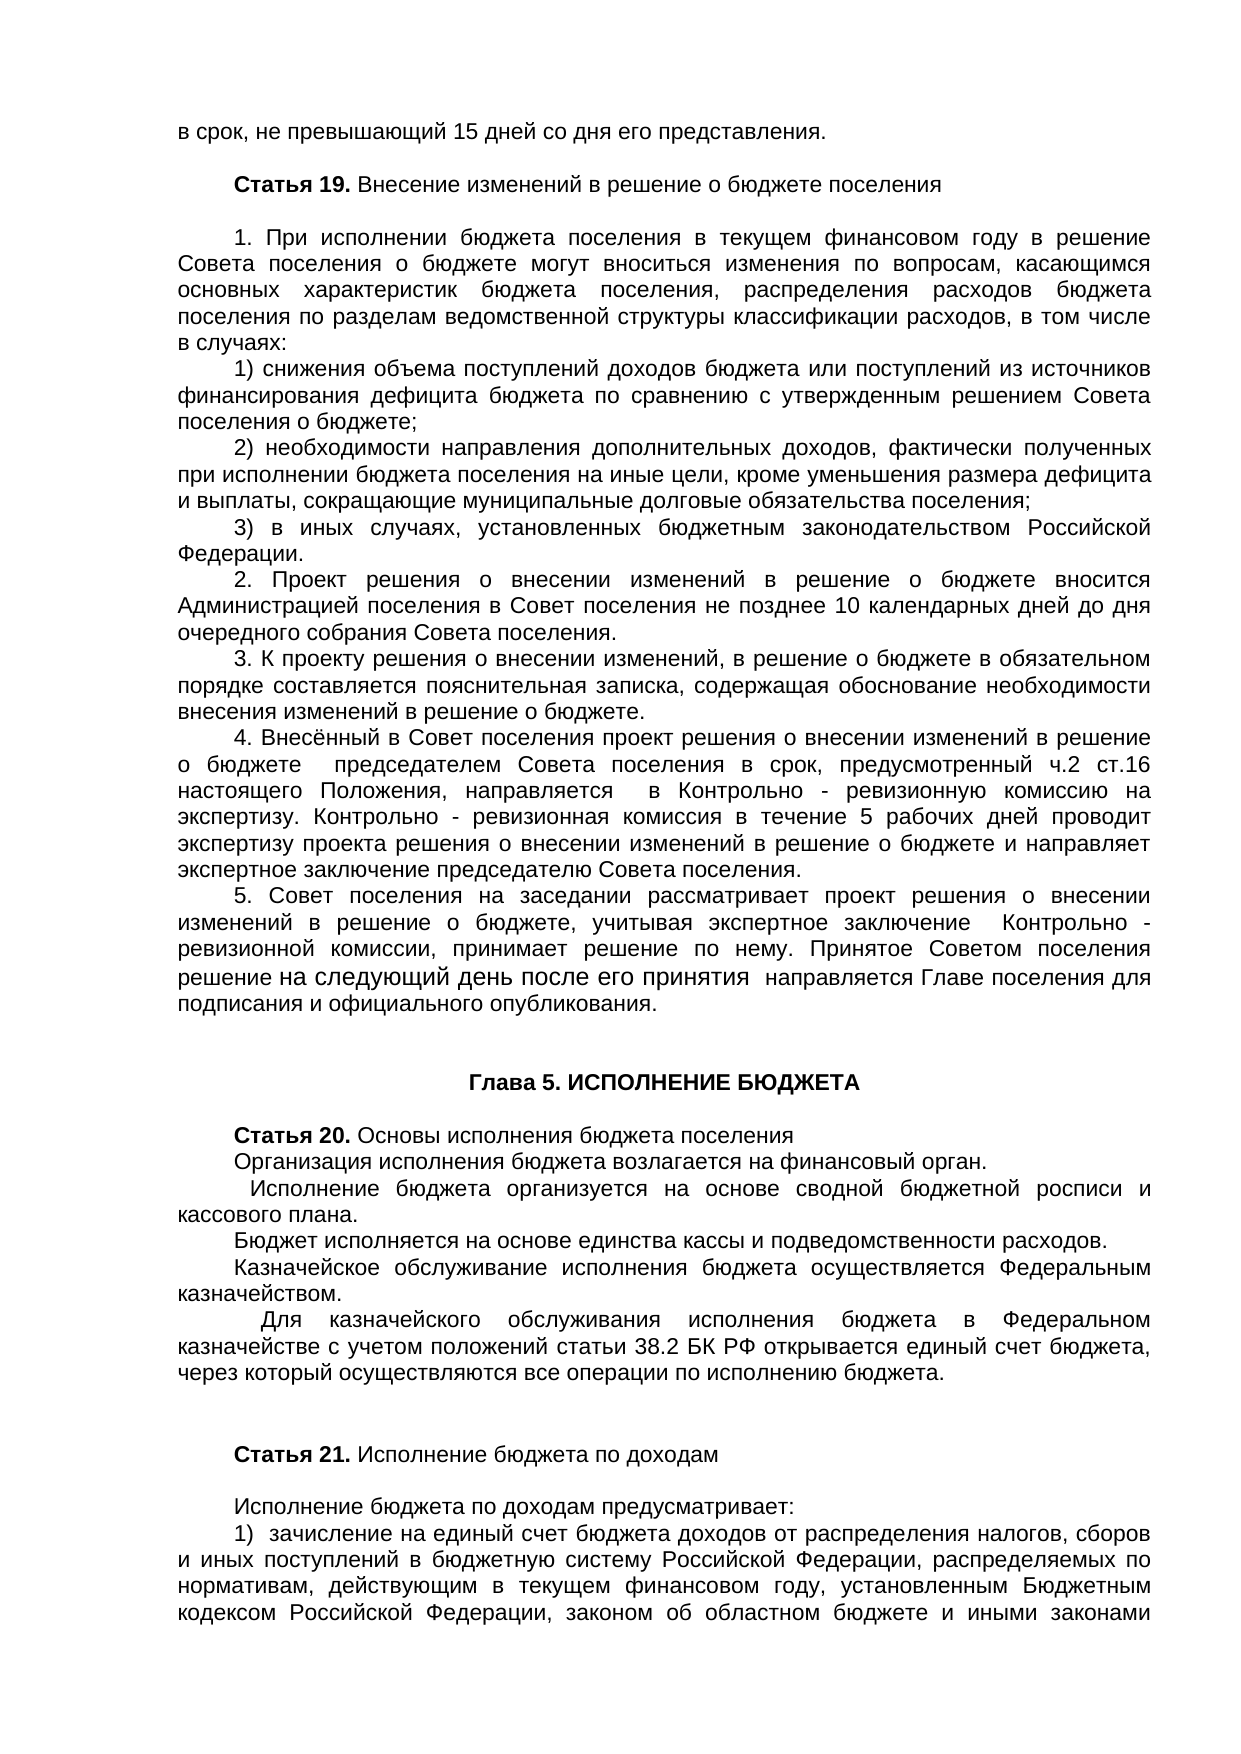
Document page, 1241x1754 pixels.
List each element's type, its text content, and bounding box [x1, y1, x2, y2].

text Исполнение бюджета по доходам предусматривает: [177, 1493, 1152, 1520]
text Бюджет исполняется на основе единства кассы и подведомственности расходов. [177, 1227, 1152, 1254]
text Казначейское обслуживание исполнения бюджета осуществляется Федеральным казначейством. [177, 1254, 1152, 1306]
text Для казначейского обслуживания исполнения бюджета в Федеральном казначействе с учетом положений статьи 38.2 БК РФ открывается единый счет бюджета, через который осуществляются все операции по исполнению бюджета. [177, 1306, 1152, 1386]
text Организация исполнения бюджета возлагается на финансовый орган. [177, 1148, 1152, 1175]
text Статья 20. Основы исполнения бюджета поселения [177, 1122, 1152, 1148]
text 2) необходимости направления дополнительных доходов, фактически полученных при исполнении бюджета поселения на иные цели, кроме уменьшения размера дефицита и выплаты, сокращающие муниципальные долговые обязательства поселения; [177, 434, 1152, 513]
text Статья 19. Внесение изменений в решение о бюджете поселения [177, 171, 1152, 197]
text 1) снижения объема поступлений доходов бюджета или поступлений из источников финансирования дефицита бюджета по сравнению с утвержденным решением Совета поселения о бюджете; [177, 355, 1152, 434]
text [177, 1520, 1152, 1625]
text Статья 21. Исполнение бюджета по доходам [177, 1441, 1152, 1467]
text 3. К проекту решения о внесении изменений, в решение о бюджете в обязательном порядке составляется пояснительная записка, содержащая обоснование необходимости внесения изменений в решение о бюджете. [177, 645, 1152, 724]
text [177, 118, 1152, 144]
text 1. При исполнении бюджета поселения в текущем финансовом году в решение Совета поселения о бюджете могут вноситься изменения по вопросам, касающимся основных характеристик бюджета поселения, распределения расходов бюджета поселения по разделам ведомственной структуры классификации расходов, в том числе в случаях: [177, 223, 1152, 355]
text Исполнение бюджета организуется на основе сводной бюджетной росписи и кассового плана. [177, 1175, 1152, 1227]
text 2. Проект решения о внесении изменений в решение о бюджете вносится Администрацией поселения в Совет поселения не позднее 10 календарных дней до дня очередного собрания Совета поселения. [177, 566, 1152, 645]
text 4. Внесённый в Совет поселения проект решения о внесении изменений в решение о бюджете председателем Совета поселения в срок, предусмотренный ч.2 ст.16 настоящего Положения, направляется в Контрольно - ревизионную комиссию на экспертизу. Контрольно - ревизионная комиссия в течение 5 рабочих дней проводит экспертизу проекта решения о внесении изменений в решение о бюджете и направляет экспертное заключение председателю Совета поселения. [177, 724, 1152, 882]
text 3) в иных случаях, установленных бюджетным законодательством Российской Федерации. [177, 513, 1152, 566]
text 5. Совет поселения на заседании рассматривает проект решения о внесении изменений в решение о бюджете, учитывая экспертное заключение Контрольно - ревизионной комиссии, принимает решение по нему. Принятое Советом поселения решение на следующий день после его принятия направляется Главе поселения для подписания и официального опубликования. [177, 882, 1152, 1017]
text Глава 5. ИСПОЛНЕНИЕ БЮДЖЕТА [177, 1069, 1152, 1096]
